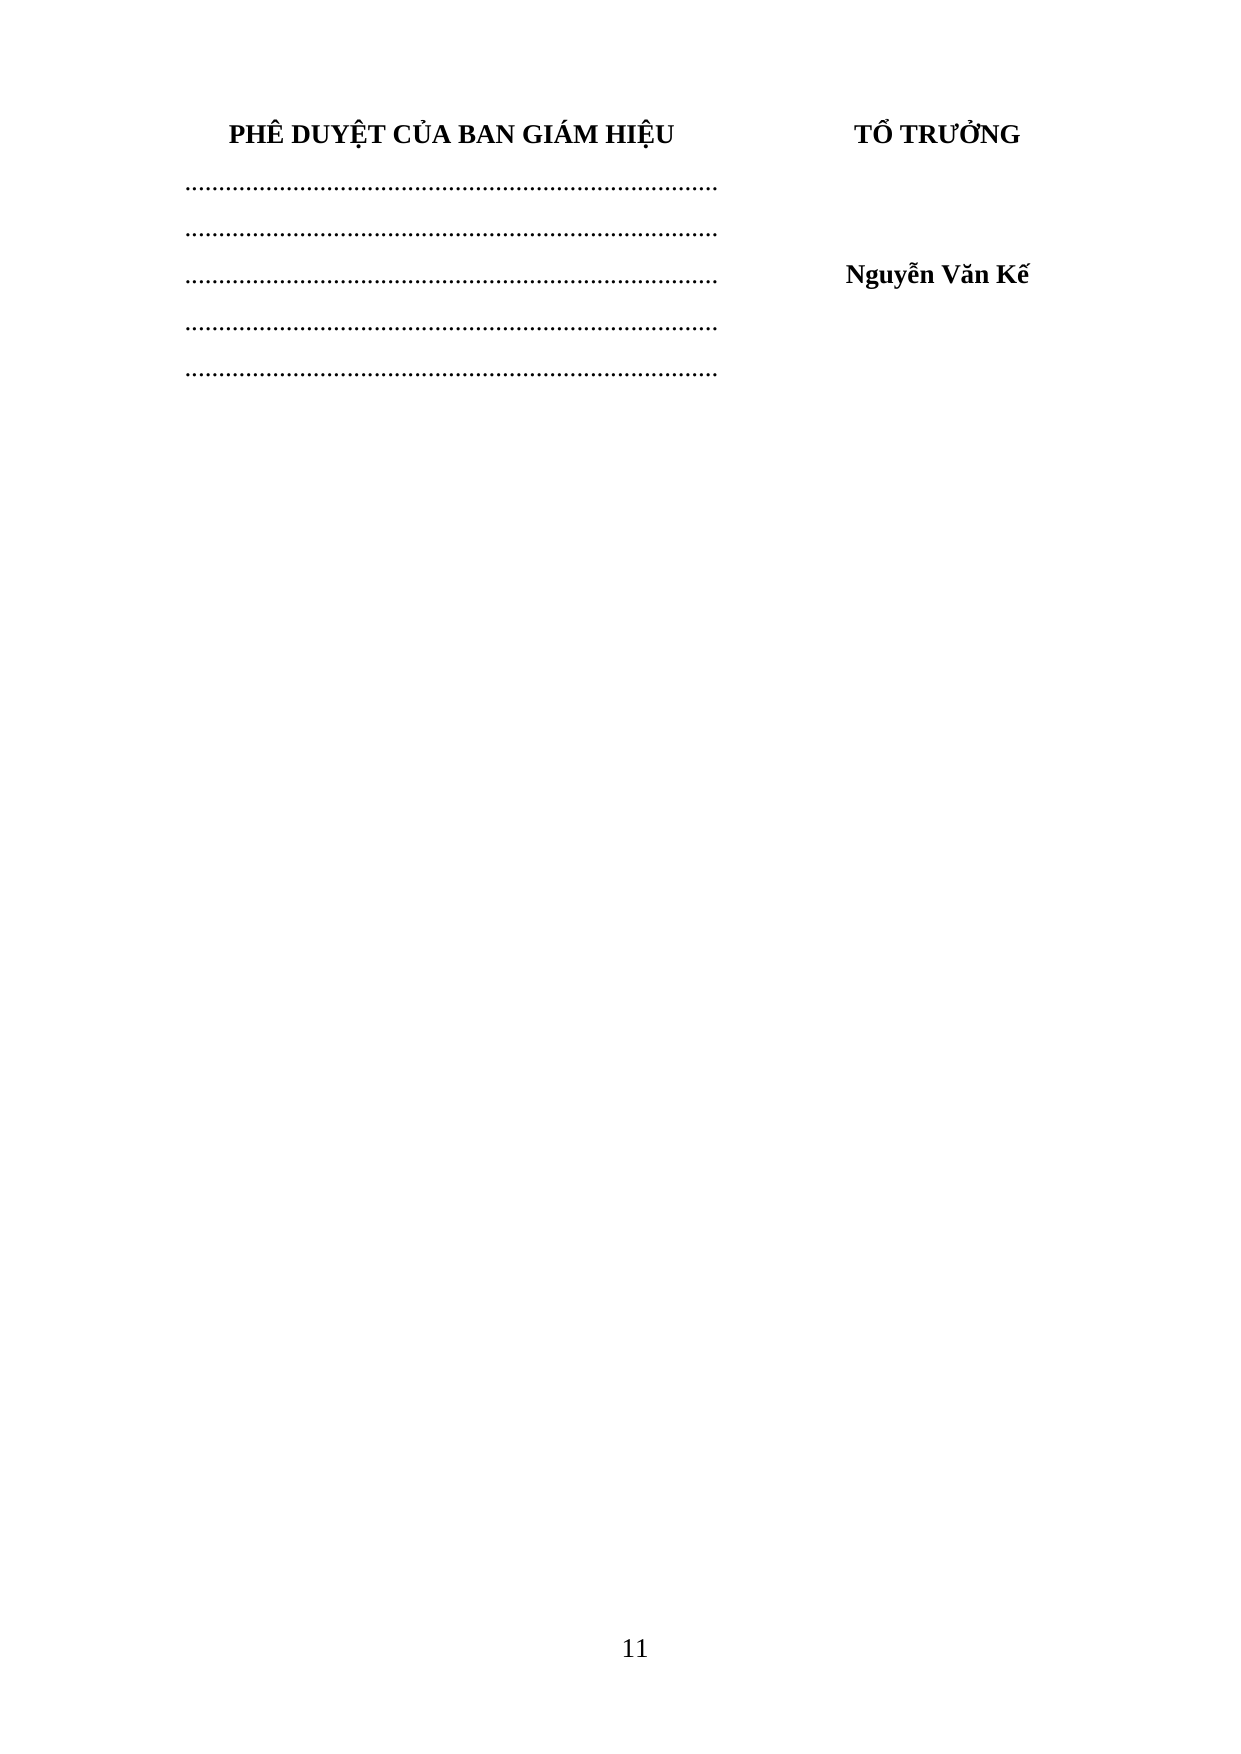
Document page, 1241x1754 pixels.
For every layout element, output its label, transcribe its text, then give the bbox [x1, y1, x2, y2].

table_header TỔ TRƯỞNG Nguyễn Văn Kế [754, 118, 1120, 445]
table_header PHÊ DUYỆT CỦA BAN GIÁM HIỆU ............................................................................... ............................................................................... ............................................................................... ............................................................................... ............................................................................... [149, 118, 754, 445]
